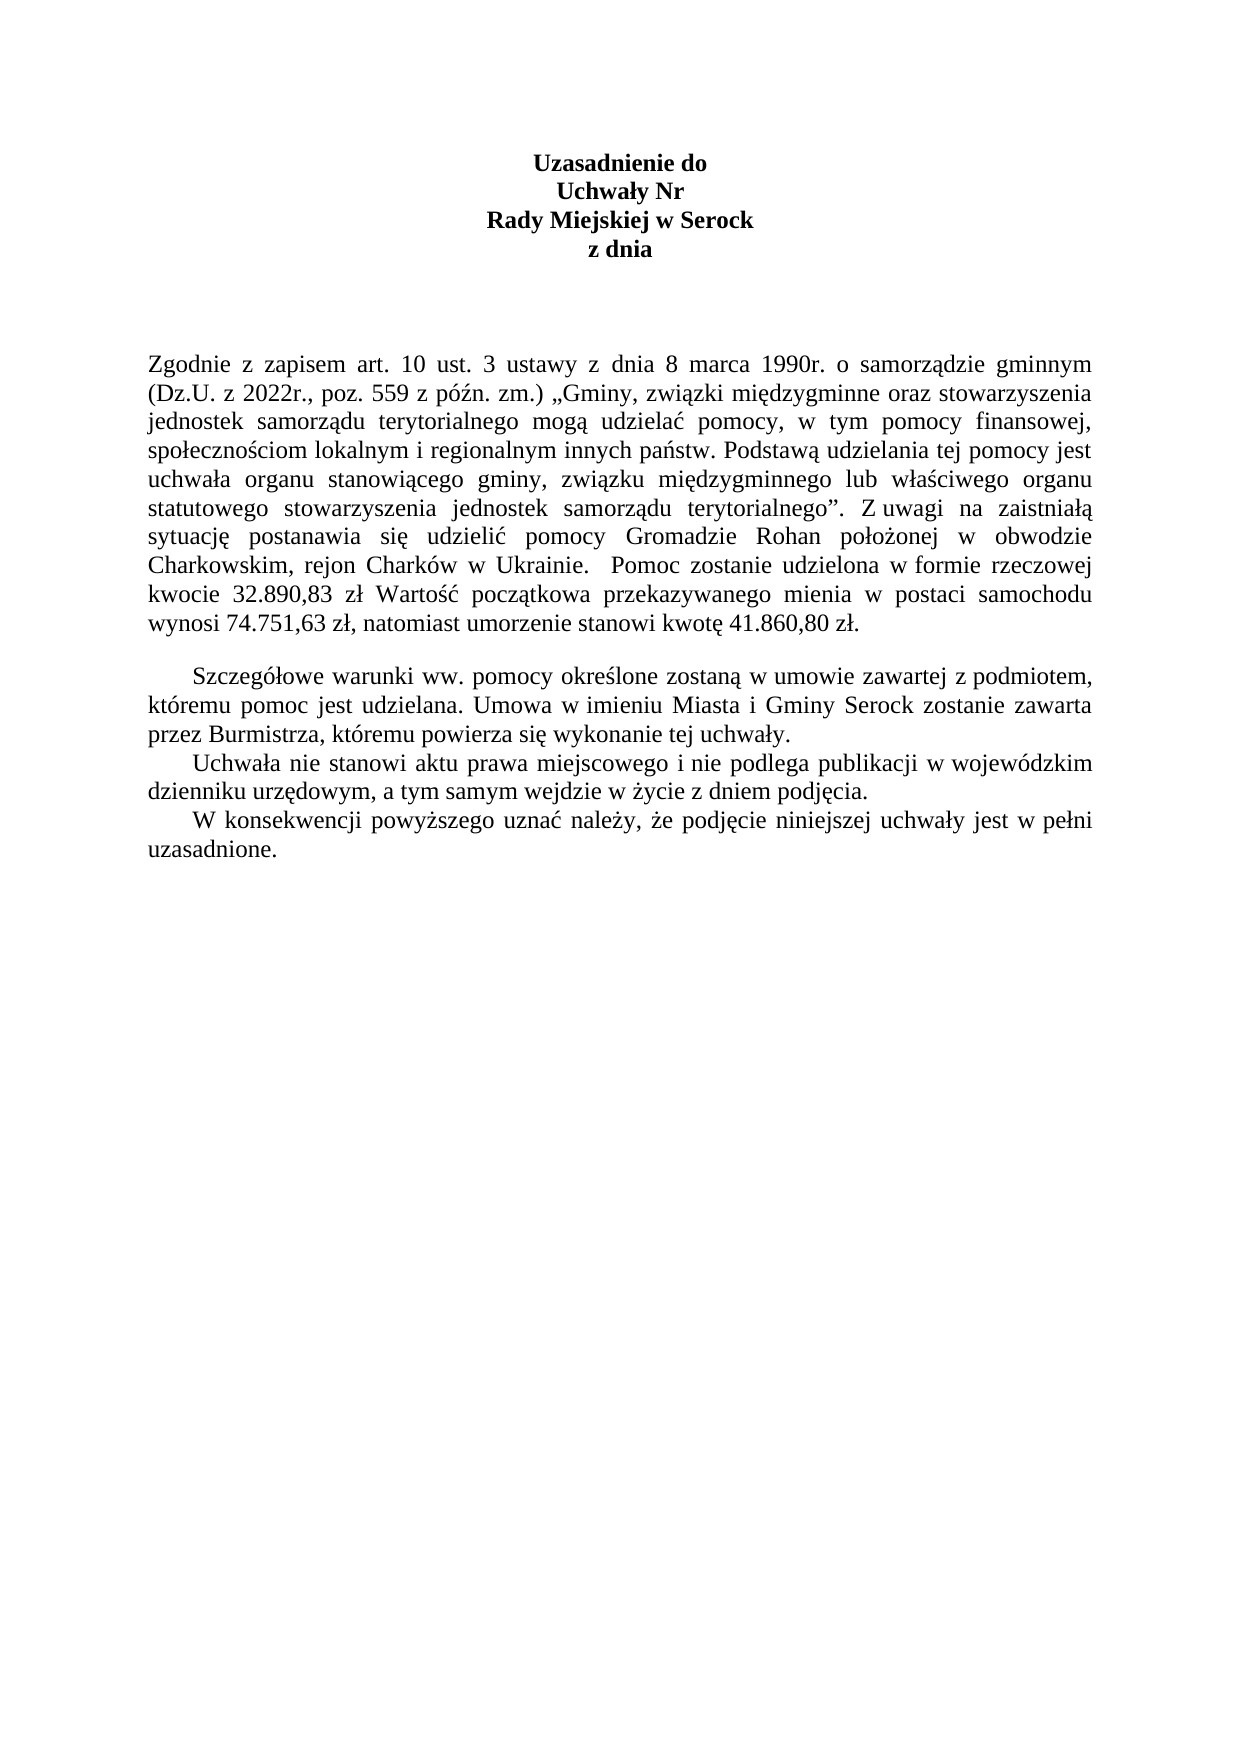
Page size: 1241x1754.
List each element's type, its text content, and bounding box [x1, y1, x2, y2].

text Uchwały Nr [148, 176, 1093, 205]
text W konsekwencji powyższego uznać należy, że podjęcie niniejszej uchwały jest w pełni uzasadnione. [148, 805, 1093, 863]
text Uchwała nie stanowi aktu prawa miejscowego i nie podlega publikacji w wojewódzkim dzienniku urzędowym, a tym samym wejdzie w życie z dniem podjęcia. [148, 748, 1093, 805]
text Uzasadnienie do [148, 148, 1093, 176]
text Rady Miejskiej w Serock [148, 205, 1093, 234]
text z dnia [148, 234, 1093, 263]
text Zgodnie z zapisem art. 10 ust. 3 ustawy z dnia 8 marca 1990r. o samorządzie gminnym (Dz.U. z 2022r., poz. 559 z późn. zm.) „Gminy, związki międzygminne oraz stowarzyszenia jednostek samorządu terytorialnego mogą udzielać pomocy, w tym pomocy finansowej, społecznościom lokalnym i regionalnym innych państw. Podstawą udzielania tej pomocy jest uchwała organu stanowiącego gminy, związku międzygminnego lub właściwego organu statutowego stowarzyszenia jednostek samorządu terytorialnego”. Z uwagi na zaistniałą sytuację postanawia się udzielić pomocy Gromadzie Rohan położonej w obwodzie Charkowskim, rejon Charków w Ukrainie. Pomoc zostanie udzielona w formie rzeczowej kwocie 32.890,83 zł Wartość początkowa przekazywanego mienia w postaci samochodu wynosi 74.751,63 zł, natomiast umorzenie stanowi kwotę 41.860,80 zł. [148, 349, 1093, 636]
text Szczegółowe warunki ww. pomocy określone zostaną w umowie zawartej z podmiotem, któremu pomoc jest udzielana. Umowa w imieniu Miasta i Gminy Serock zostanie zawarta przez Burmistrza, któremu powierza się wykonanie tej uchwały. [148, 661, 1093, 748]
